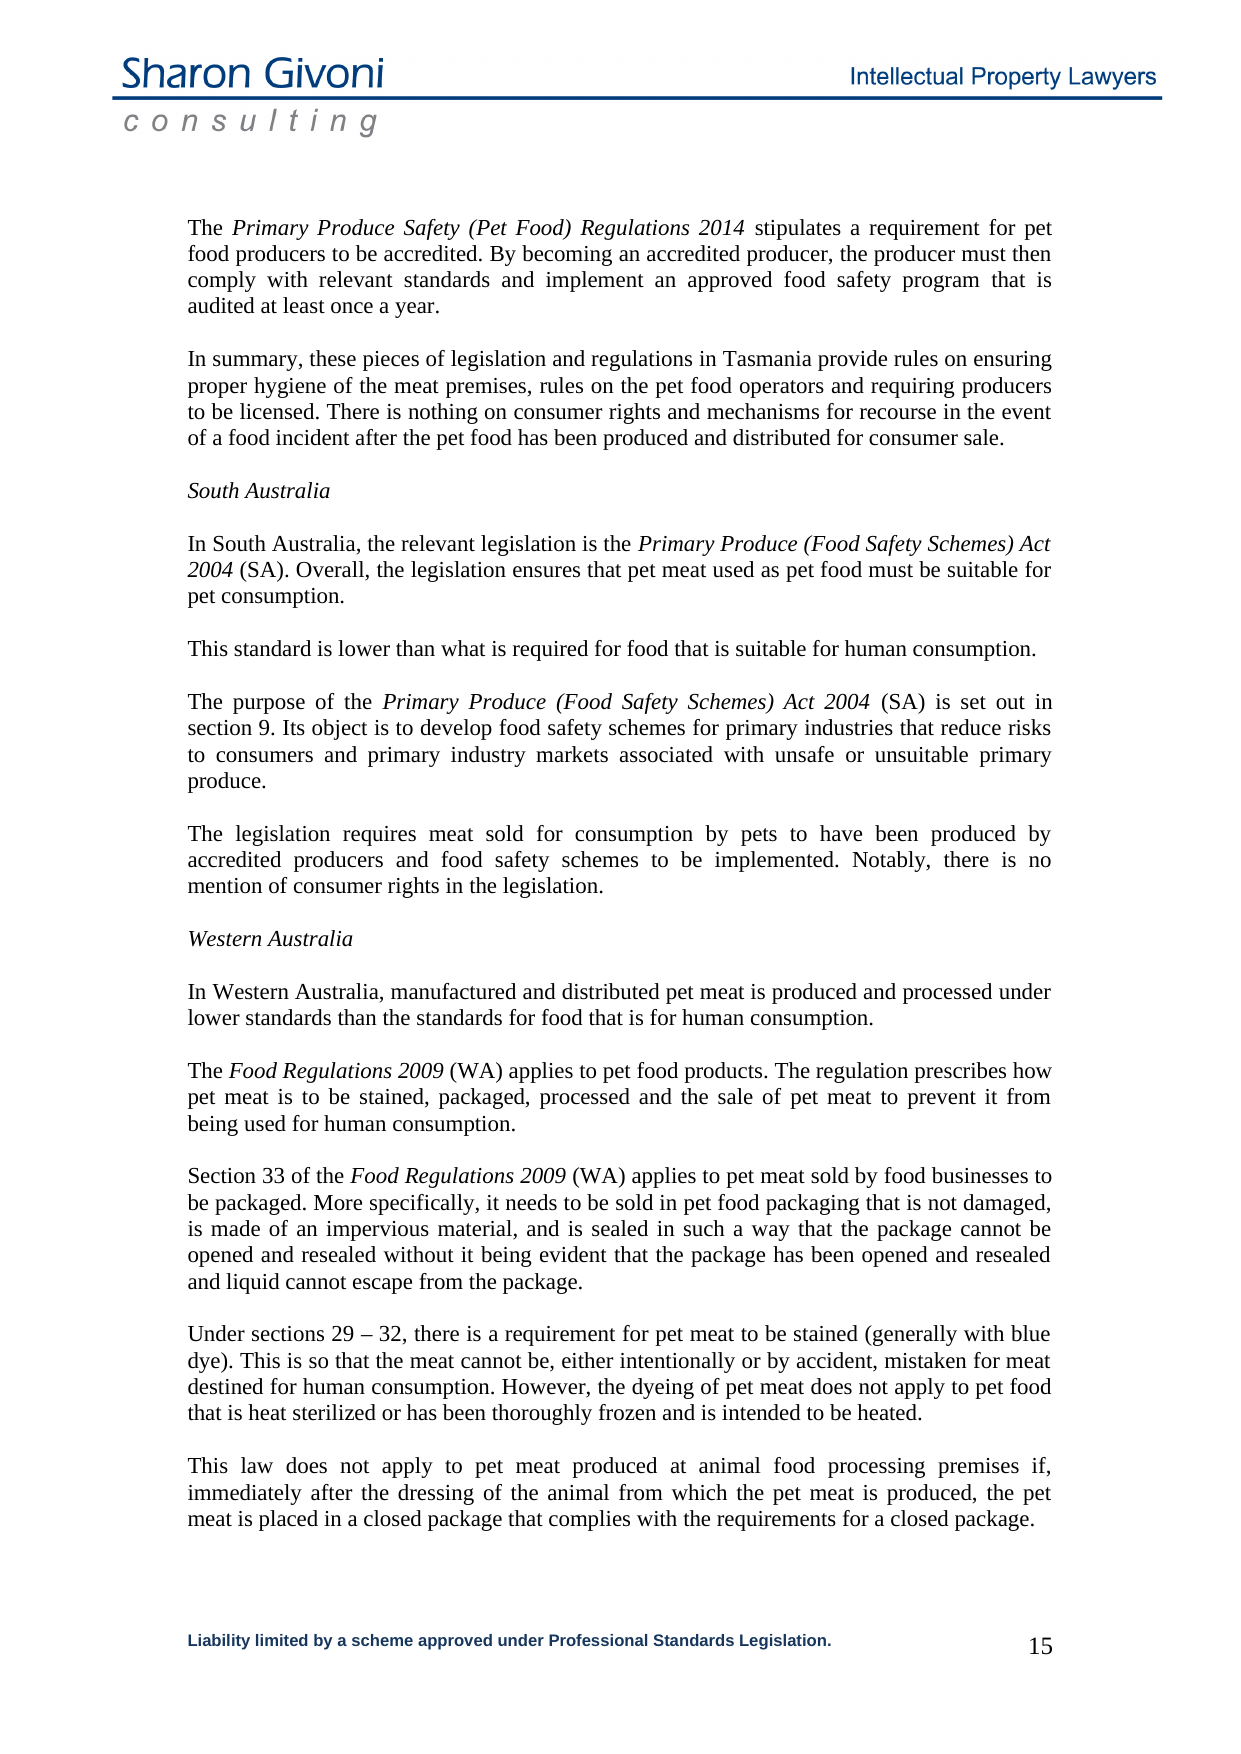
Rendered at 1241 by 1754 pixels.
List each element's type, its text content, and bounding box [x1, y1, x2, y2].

text In summary, these pieces of legislation and regulations in Tasmania provide rules on ensuring proper hygiene of the meat premises, rules on the pet food operators and requiring producers to be licensed. There is nothing on consumer rights and mechanisms for recourse in the event of a food incident after the pet food has been produced and distributed for consumer sale. [187, 345, 1053, 451]
text The purpose of the Primary Produce (Food Safety Schemes) Act 2004 (SA) is set out in section 9. Its object is to develop food safety schemes for primary industries that reduce risks to consumers and primary industry markets associated with unsafe or unsuitable primary produce. [187, 688, 1053, 793]
text South Australia [187, 477, 1053, 503]
text In Western Australia, manufactured and distributed pet meat is produced and processed under lower standards than the standards for food that is for human consumption. [187, 978, 1053, 1031]
text Western Australia [187, 925, 1053, 951]
text This standard is lower than what is required for food that is suitable for human consumption. [187, 635, 1053, 662]
text This law does not apply to pet meat produced at animal food processing premises if, immediately after the dressing of the animal from which the pet meat is produced, the pet meat is placed in a closed package that complies with the requirements for a closed package. [187, 1452, 1053, 1531]
text The Food Regulations 2009 (WA) applies to pet food products. The regulation prescribes how pet meat is to be stained, packaged, processed and the sale of pet meat to prevent it from being used for human consumption. [187, 1057, 1053, 1136]
text In South Australia, the relevant legislation is the Primary Produce (Food Safety Schemes) Act 2004 (SA). Overall, the legislation ensures that pet meat used as pet food must be suitable for pet consumption. [187, 530, 1053, 609]
text Under sections 29 – 32, there is a requirement for pet meat to be stained (generally with blue dye). This is so that the meat cannot be, either intentionally or by accident, mistaken for meat destined for human consumption. However, the dyeing of pet meat does not apply to pet food that is heat sterilized or has been thoroughly frozen and is intended to be heated. [187, 1320, 1053, 1426]
text The Primary Produce Safety (Pet Food) Regulations 2014 stipulates a requirement for pet food producers to be accredited. By becoming an accredited producer, the producer must then comply with relevant standards and implement an approved food safety program that is audited at least once a year. [187, 213, 1053, 319]
text The legislation requires meat sold for consumption by pets to have been produced by accredited producers and food safety schemes to be implemented. Notably, there is no mention of consumer rights in the legislation. [187, 820, 1053, 899]
picture [112, 37, 1163, 145]
text Section 33 of the Food Regulations 2009 (WA) applies to pet meat sold by food businesses to be packaged. More specifically, it needs to be sold in pet food packaging that is not damaged, is made of an impervious material, and is sealed in such a way that the package cannot be opened and resealed without it being evident that the package has been opened and resealed and liquid cannot escape from the package. [187, 1162, 1053, 1294]
